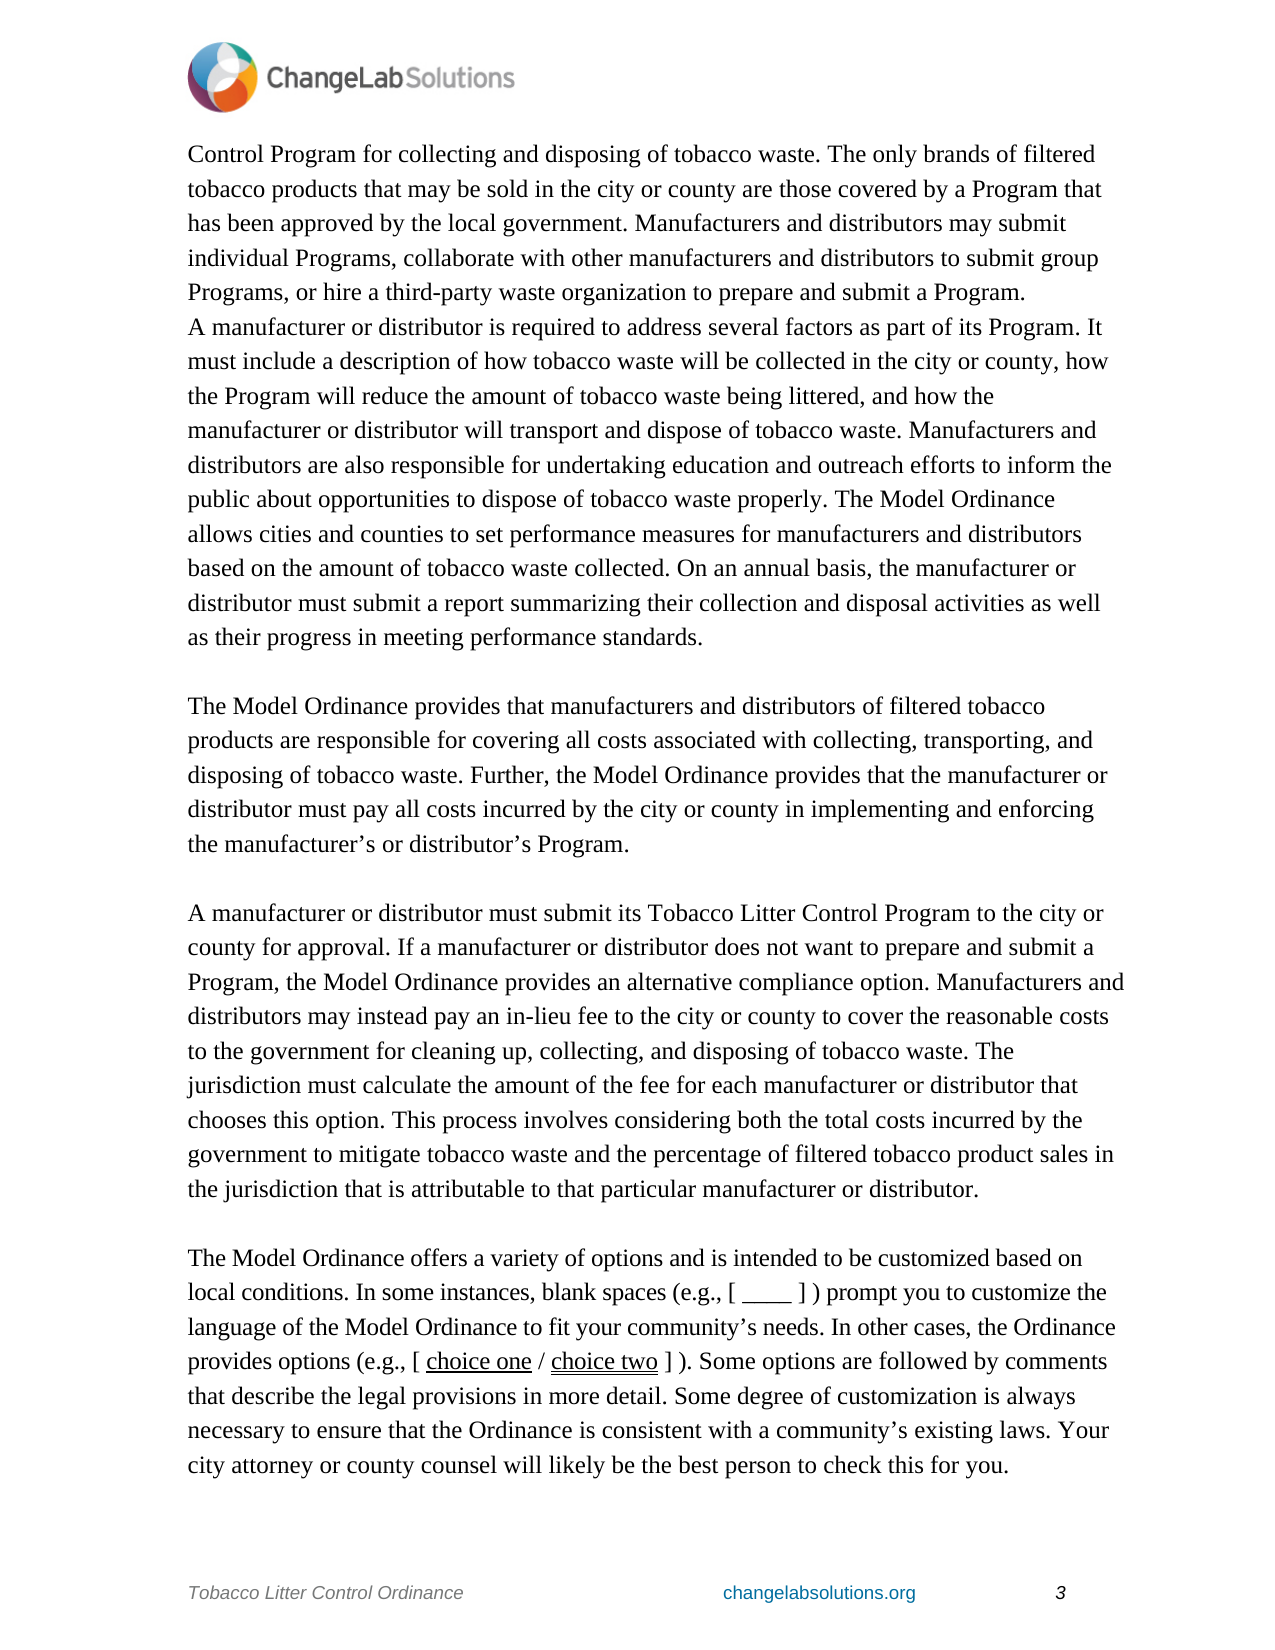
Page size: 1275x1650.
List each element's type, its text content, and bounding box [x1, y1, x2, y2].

text The Model Ordinance offers a variety of options and is intended to be customized based on local conditions. In some instances, blank spaces (e.g., [ ____ ] ) prompt you to customize the language of the Model Ordinance to fit your community’s needs. In other cases, the Ordinance provides options (e.g., [ choice one / choice two ] ). Some options are followed by comments that describe the legal provisions in more detail. Some degree of customization is always necessary to ensure that the Ordinance is consistent with a community’s existing laws. Your city attorney or county counsel will likely be the best person to check this for you. [187, 1243, 1125, 1478]
text The Model Ordinance provides that manufacturers and distributors of filtered tobacco products are responsible for covering all costs associated with collecting, transporting, and disposing of tobacco waste. Further, the Model Ordinance provides that the manufacturer or distributor must pay all costs incurred by the city or county in implementing and enforcing the manufacturer’s or distributor’s Program. [187, 691, 1125, 858]
text A manufacturer or distributor must submit its Tobacco Litter Control Program to the city or county for approval. If a manufacturer or distributor does not want to prepare and submit a Program, the Model Ordinance provides an alternative compliance option. Manufacturers and distributors may instead pay an in-lieu fee to the city or county to cover the reasonable costs to the government for cleaning up, collecting, and disposing of tobacco waste. The jurisdiction must calculate the amount of the fee for each manufacturer or distributor that chooses this option. This process involves considering both the total costs incurred by the government to mitigate tobacco waste and the percentage of filtered tobacco product sales in the jurisdiction that is attributable to that particular manufacturer or distributor. [187, 898, 1125, 1203]
text A manufacturer or distributor is required to address several factors as part of its Program. It must include a description of how tobacco waste will be collected in the city or county, how the Program will reduce the amount of tobacco waste being littered, and how the manufacturer or distributor will transport and dispose of tobacco waste. Manufacturers and distributors are also responsible for undertaking education and outreach efforts to inform the public about opportunities to dispose of tobacco waste properly. The Model Ordinance allows cities and counties to set performance measures for manufacturers and distributors based on the amount of tobacco waste collected. On an annual basis, the manufacturer or distributor must submit a report summarizing their collection and disposal activities as well as their progress in meeting performance standards. [187, 312, 1125, 651]
picture [177, 37, 525, 126]
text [187, 139, 1125, 306]
